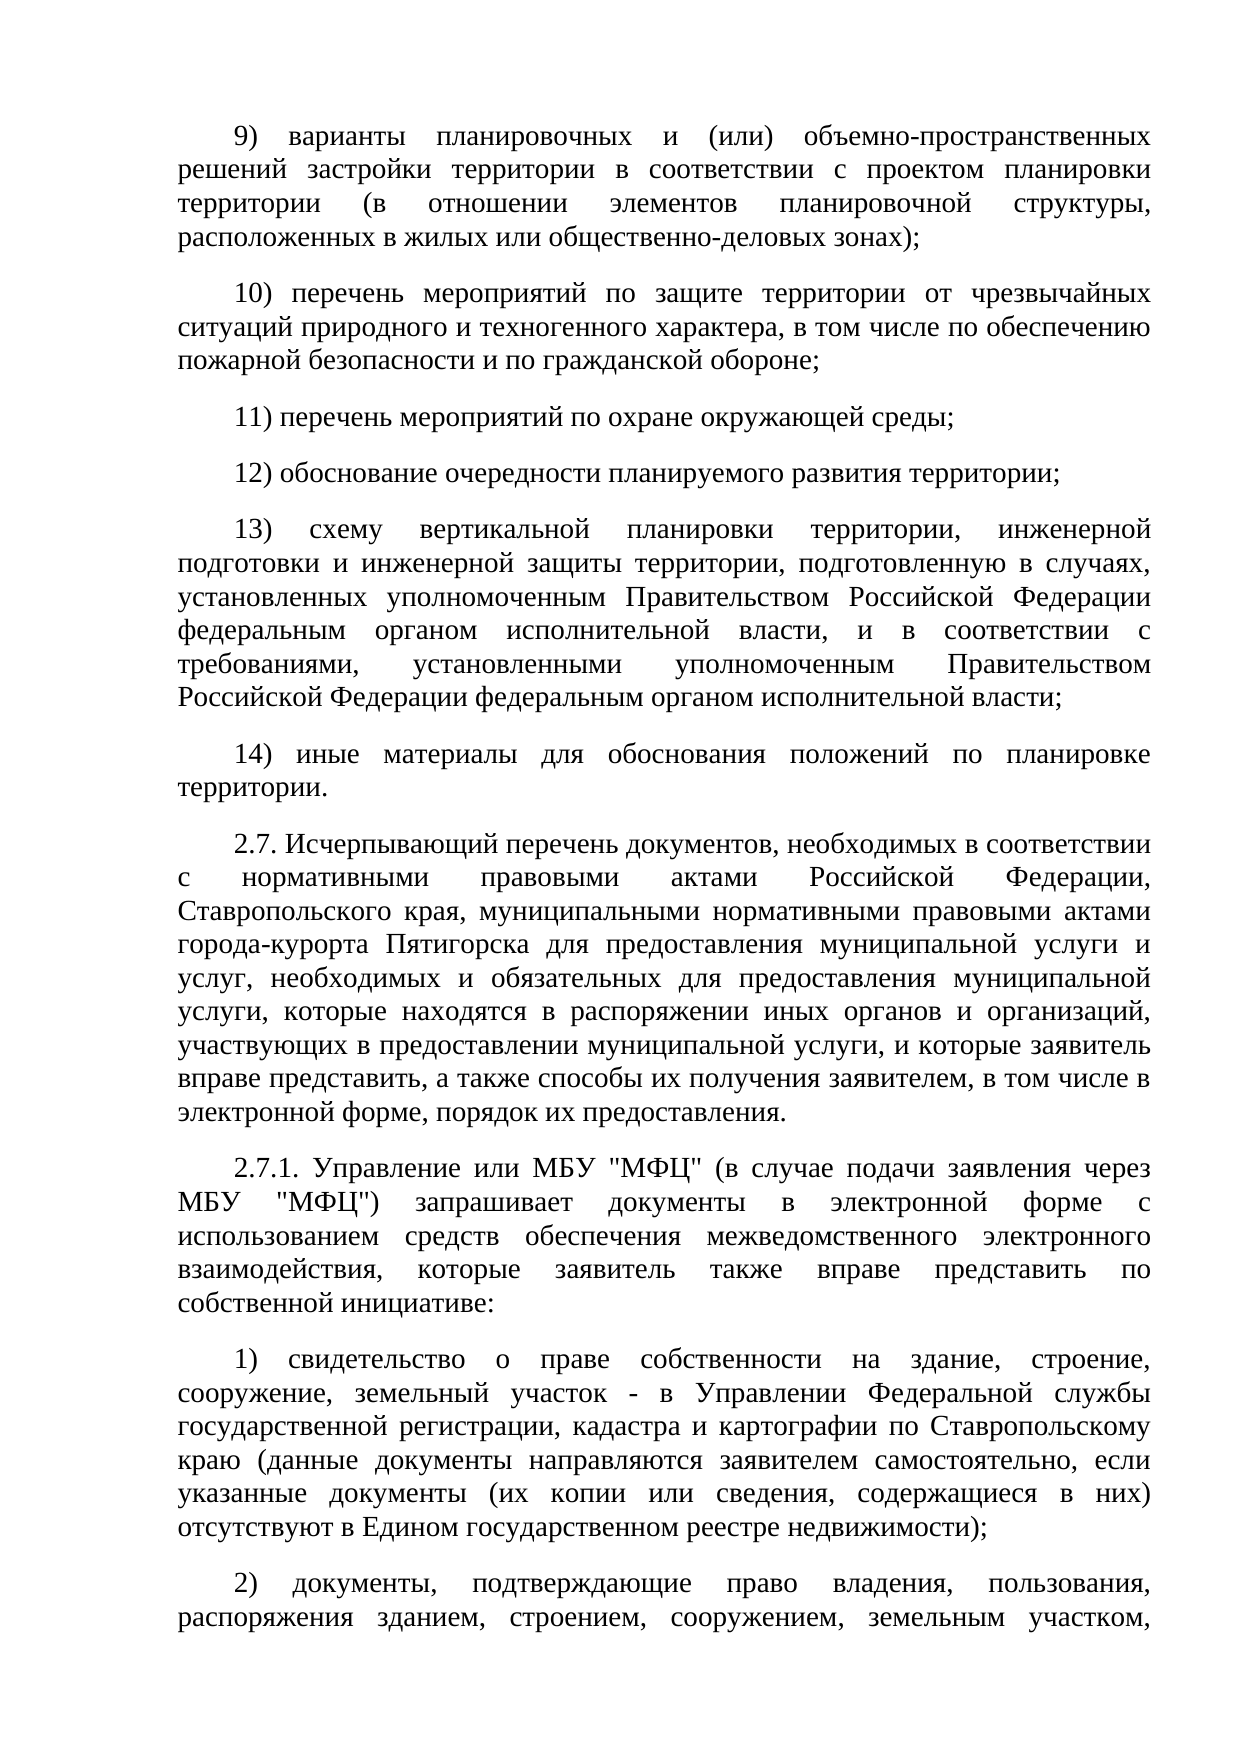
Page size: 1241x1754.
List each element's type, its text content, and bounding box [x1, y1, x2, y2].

text 11) перечень мероприятий по охране окружающей среды; [177, 399, 1152, 432]
text 9) варианты планировочных и (или) объемно-пространственных решений застройки территории в соответствии с проектом планировки территории (в отношении элементов планировочной структуры, расположенных в жилых или общественно-деловых зонах); [177, 118, 1152, 252]
text 12) обоснование очередности планируемого развития территории; [177, 455, 1152, 489]
text 14) иные материалы для обоснования положений по планировке территории. [177, 736, 1152, 803]
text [177, 1565, 1152, 1632]
text 10) перечень мероприятий по защите территории от чрезвычайных ситуаций природного и техногенного характера, в том числе по обеспечению пожарной безопасности и по гражданской обороне; [177, 275, 1152, 376]
text 2.7.1. Управление или МБУ "МФЦ" (в случае подачи заявления через МБУ "МФЦ") запрашивает документы в электронной форме с использованием средств обеспечения межведомственного электронного взаимодействия, которые заявитель также вправе представить по собственной инициативе: [177, 1151, 1152, 1318]
text 1) свидетельство о праве собственности на здание, строение, сооружение, земельный участок - в Управлении Федеральной службы государственной регистрации, кадастра и картографии по Ставропольскому краю (данные документы направляются заявителем самостоятельно, если указанные документы (их копии или сведения, содержащиеся в них) отсутствуют в Едином государственном реестре недвижимости); [177, 1341, 1152, 1542]
text 13) схему вертикальной планировки территории, инженерной подготовки и инженерной защиты территории, подготовленную в случаях, установленных уполномоченным Правительством Российской Федерации федеральным органом исполнительной власти, и в соответствии с требованиями, установленными уполномоченным Правительством Российской Федерации федеральным органом исполнительной власти; [177, 512, 1152, 713]
text 2.7. Исчерпывающий перечень документов, необходимых в соответствии с нормативными правовыми актами Российской Федерации, Ставропольского края, муниципальными нормативными правовыми актами города-курорта Пятигорска для предоставления муниципальной услуги и услуг, необходимых и обязательных для предоставления муниципальной услуги, которые находятся в распоряжении иных органов и организаций, участвующих в предоставлении муниципальной услуги, и которые заявитель вправе представить, а также способы их получения заявителем, в том числе в электронной форме, порядок их предоставления. [177, 826, 1152, 1128]
